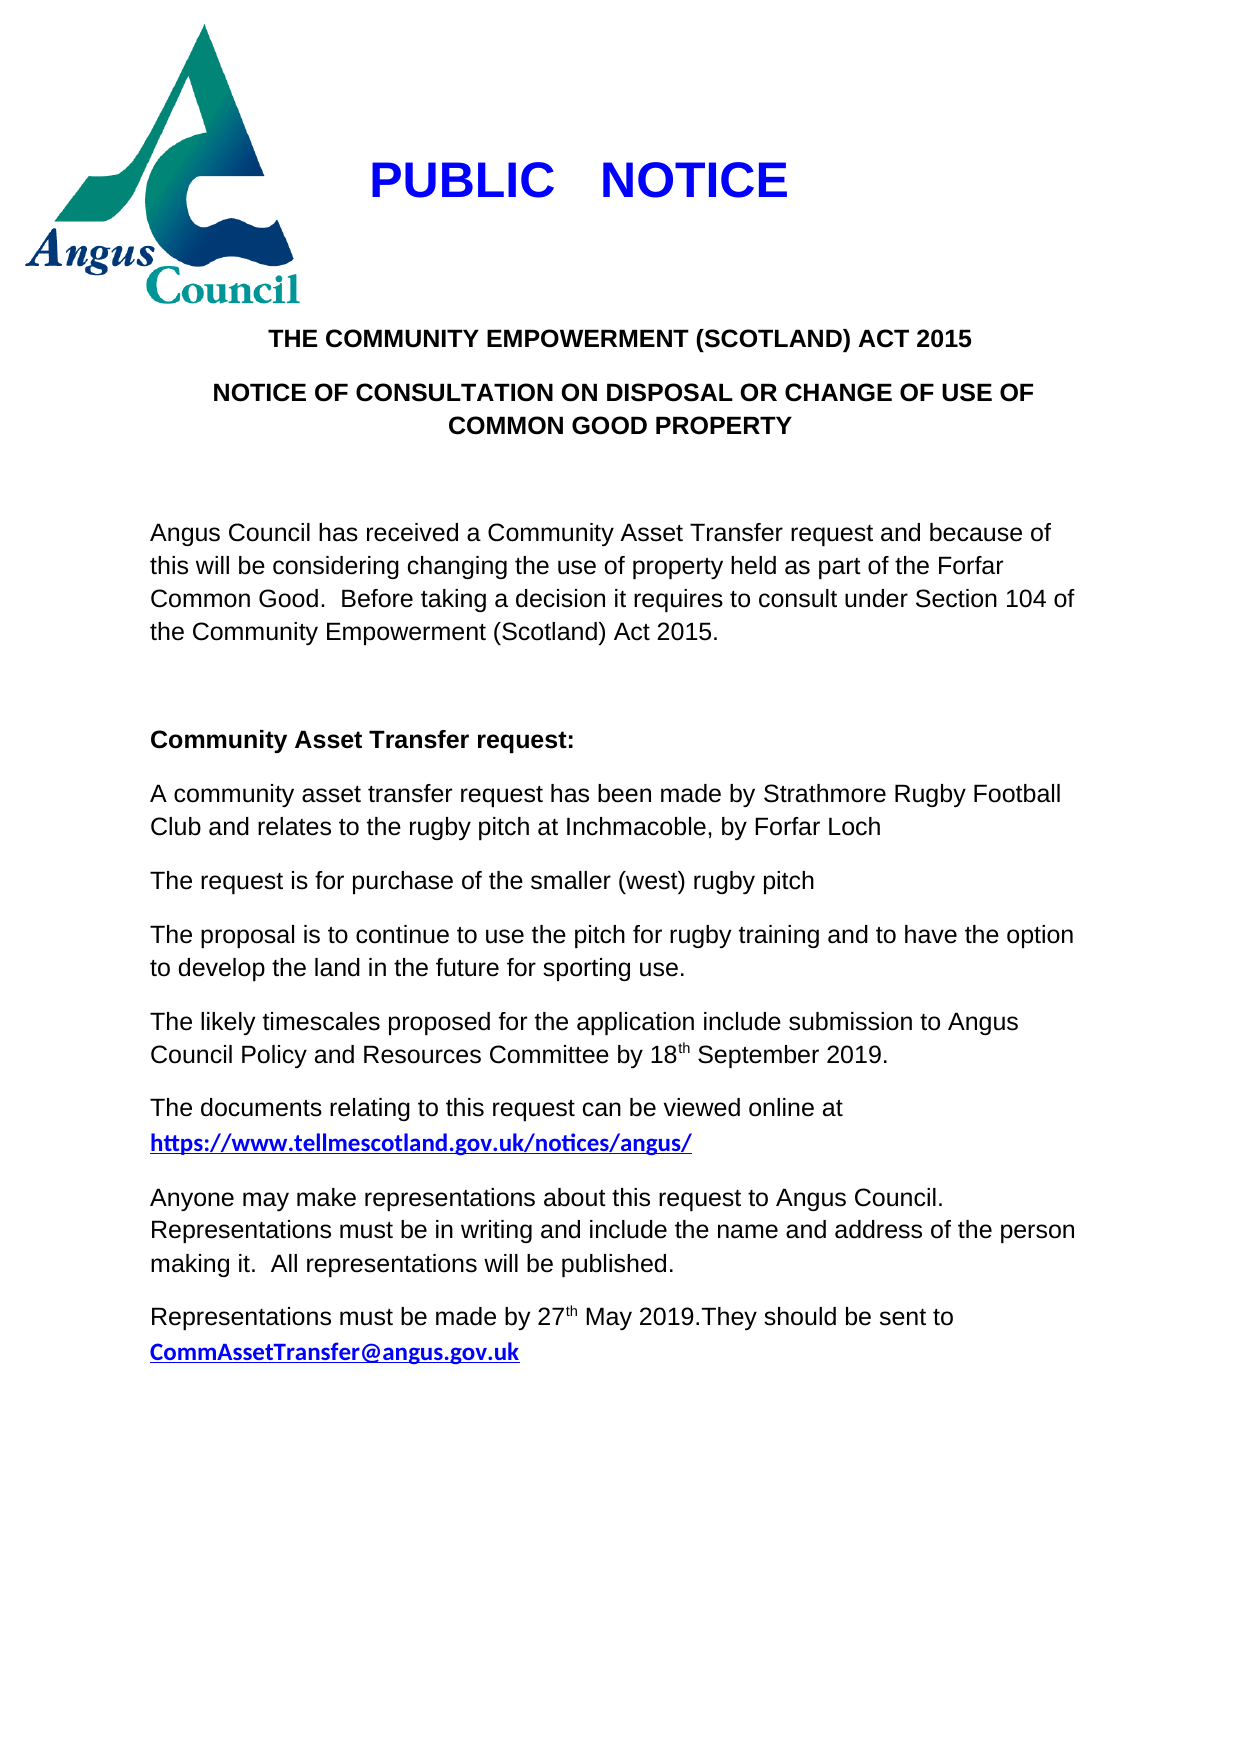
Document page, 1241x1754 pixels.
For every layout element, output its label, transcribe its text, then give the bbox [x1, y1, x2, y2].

text Representations must be made by 27th May 2019.They should be sent to CommAssetTransfer@angus.gov.uk [150, 1302, 1090, 1366]
text The request is for purchase of the smaller (west) rugby pitch [150, 866, 1090, 894]
text Anyone may make representations about this request to Angus Council. Representations must be in writing and include the name and address of the person making it. All representations will be published. [150, 1182, 1090, 1277]
text NOTICE OF CONSULTATION ON DISPOSAL OR CHANGE OF USE OF COMMON GOOD PROPERTY [150, 378, 1090, 439]
text The proposal is to continue to use the pitch for rugby training and to have the option to develop the land in the future for sporting use. [150, 920, 1090, 981]
text PUBLIC NOTICE [300, 150, 1090, 207]
text The documents relating to this request can be viewed online at https://www.tellmescotland.gov.uk/notices/angus/ [150, 1093, 1090, 1157]
text A community asset transfer request has been made by Strathmore Rugby Football Club and relates to the rugby pitch at Inchmacoble, by Forfar Loch [150, 779, 1090, 841]
text THE COMMUNITY EMPOWERMENT (SCOTLAND) ACT 2015 [150, 324, 1090, 352]
text The likely timescales proposed for the application include submission to Angus Council Policy and Resources Committee by 18th September 2019. [150, 1007, 1090, 1068]
picture [0, 0, 373, 309]
text Angus Council has received a Community Asset Transfer request and because of this will be considering changing the use of property held as part of the Forfar Common Good. Before taking a decision it requires to consult under Section 104 of the Community Empowerment (Scotland) Act 2015. [150, 518, 1090, 646]
text Community Asset Transfer request: [150, 725, 1090, 754]
